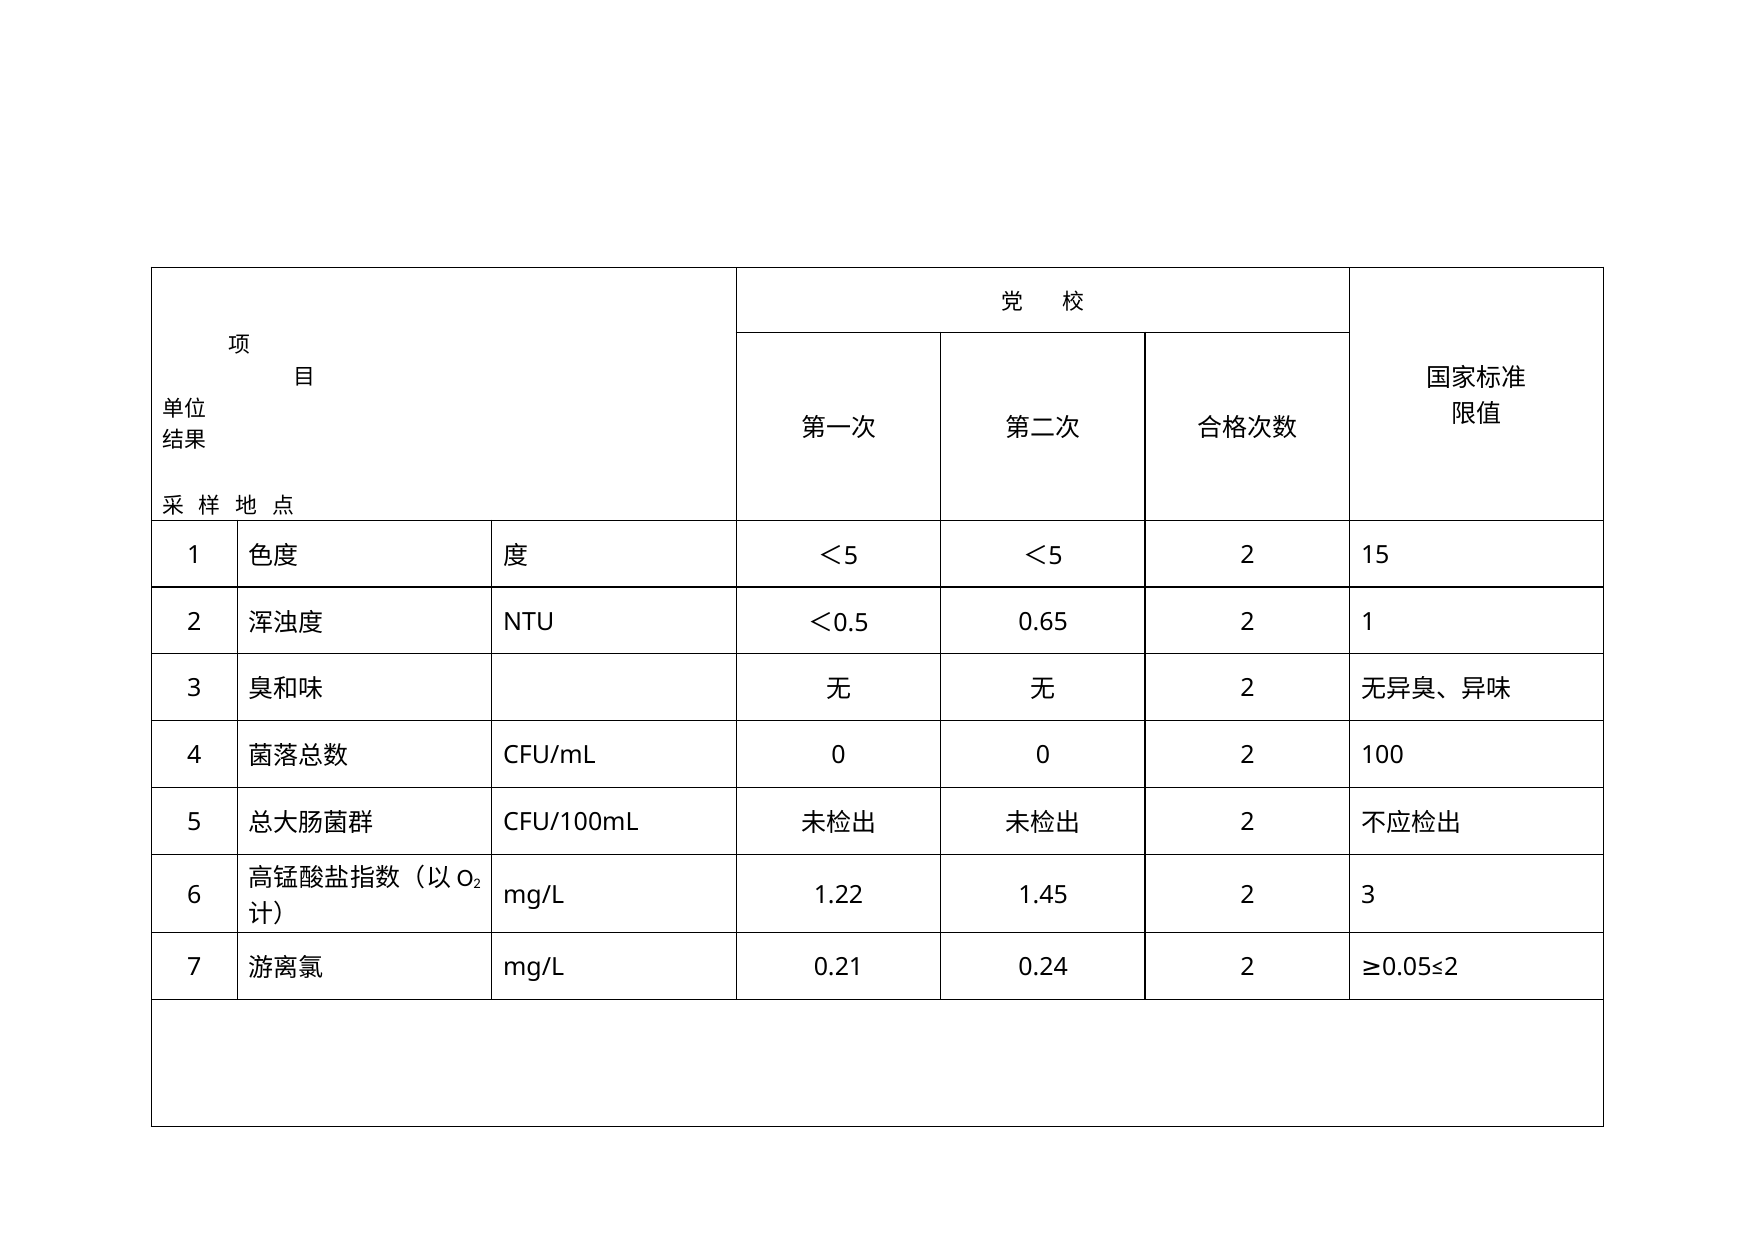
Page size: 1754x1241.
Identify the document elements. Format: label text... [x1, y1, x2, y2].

table_cell 不应检出 [1350, 788, 1603, 853]
table_cell mg/L [492, 855, 736, 932]
table_cell 未检出 [941, 788, 1144, 853]
table_cell 总大肠菌群 [238, 788, 491, 853]
table_cell ＜0.5 [737, 588, 940, 653]
table_cell 色度 [238, 521, 491, 586]
table_cell 合格次数 [1146, 333, 1349, 519]
table_cell ≥0.05≤2 [1350, 933, 1603, 999]
table_cell 第二次 [941, 333, 1144, 519]
table_cell 6 [152, 855, 237, 932]
table_cell 无 [737, 654, 940, 720]
table_cell 15 [1350, 521, 1603, 586]
table_cell [492, 654, 736, 720]
table_cell 游离氯 [238, 933, 491, 999]
table_cell [152, 1000, 1603, 1126]
table_cell 未检出 [737, 788, 940, 853]
table_cell 0 [941, 721, 1144, 787]
table_cell 无 [941, 654, 1144, 720]
table_cell CFU/100mL [492, 788, 736, 853]
table_cell 2 [1146, 788, 1349, 853]
table_cell 高锰酸盐指数（以O2计） [238, 855, 491, 932]
table_cell 菌落总数 [238, 721, 491, 787]
table_cell 0.21 [737, 933, 940, 999]
table_cell 3 [1350, 855, 1603, 932]
table_cell 2 [1146, 855, 1349, 932]
table_cell 2 [1146, 588, 1349, 653]
table_cell 2 [1146, 654, 1349, 720]
table_cell 3 [152, 654, 237, 720]
table_cell NTU [492, 588, 736, 653]
table_cell 7 [152, 933, 237, 999]
table_cell 0 [737, 721, 940, 787]
table_cell 0.65 [941, 588, 1144, 653]
table_cell 0.24 [941, 933, 1144, 999]
table_cell 2 [1146, 933, 1349, 999]
table_cell 1.45 [941, 855, 1144, 932]
table_cell 无异臭、异味 [1350, 654, 1603, 720]
table_header 国家标准 限值 [1350, 268, 1603, 519]
table_cell 100 [1350, 721, 1603, 787]
table_cell CFU/mL [492, 721, 736, 787]
table_cell 5 [152, 788, 237, 853]
table_cell ＜5 [737, 521, 940, 586]
table_cell 2 [152, 588, 237, 653]
table_cell 1.22 [737, 855, 940, 932]
table_header 党 校 [737, 268, 1349, 332]
table_cell 臭和味 [238, 654, 491, 720]
table_cell 1 [1350, 588, 1603, 653]
table_cell 4 [152, 721, 237, 787]
table_header 项 目 单位 结果 采 样 地 点 [152, 268, 736, 519]
table_cell 2 [1146, 521, 1349, 586]
table_cell mg/L [492, 933, 736, 999]
table_cell 度 [492, 521, 736, 586]
table_cell 浑浊度 [238, 588, 491, 653]
table_cell 1 [152, 521, 237, 586]
table_cell 第一次 [737, 333, 940, 519]
table_cell 2 [1146, 721, 1349, 787]
table_cell ＜5 [941, 521, 1144, 586]
